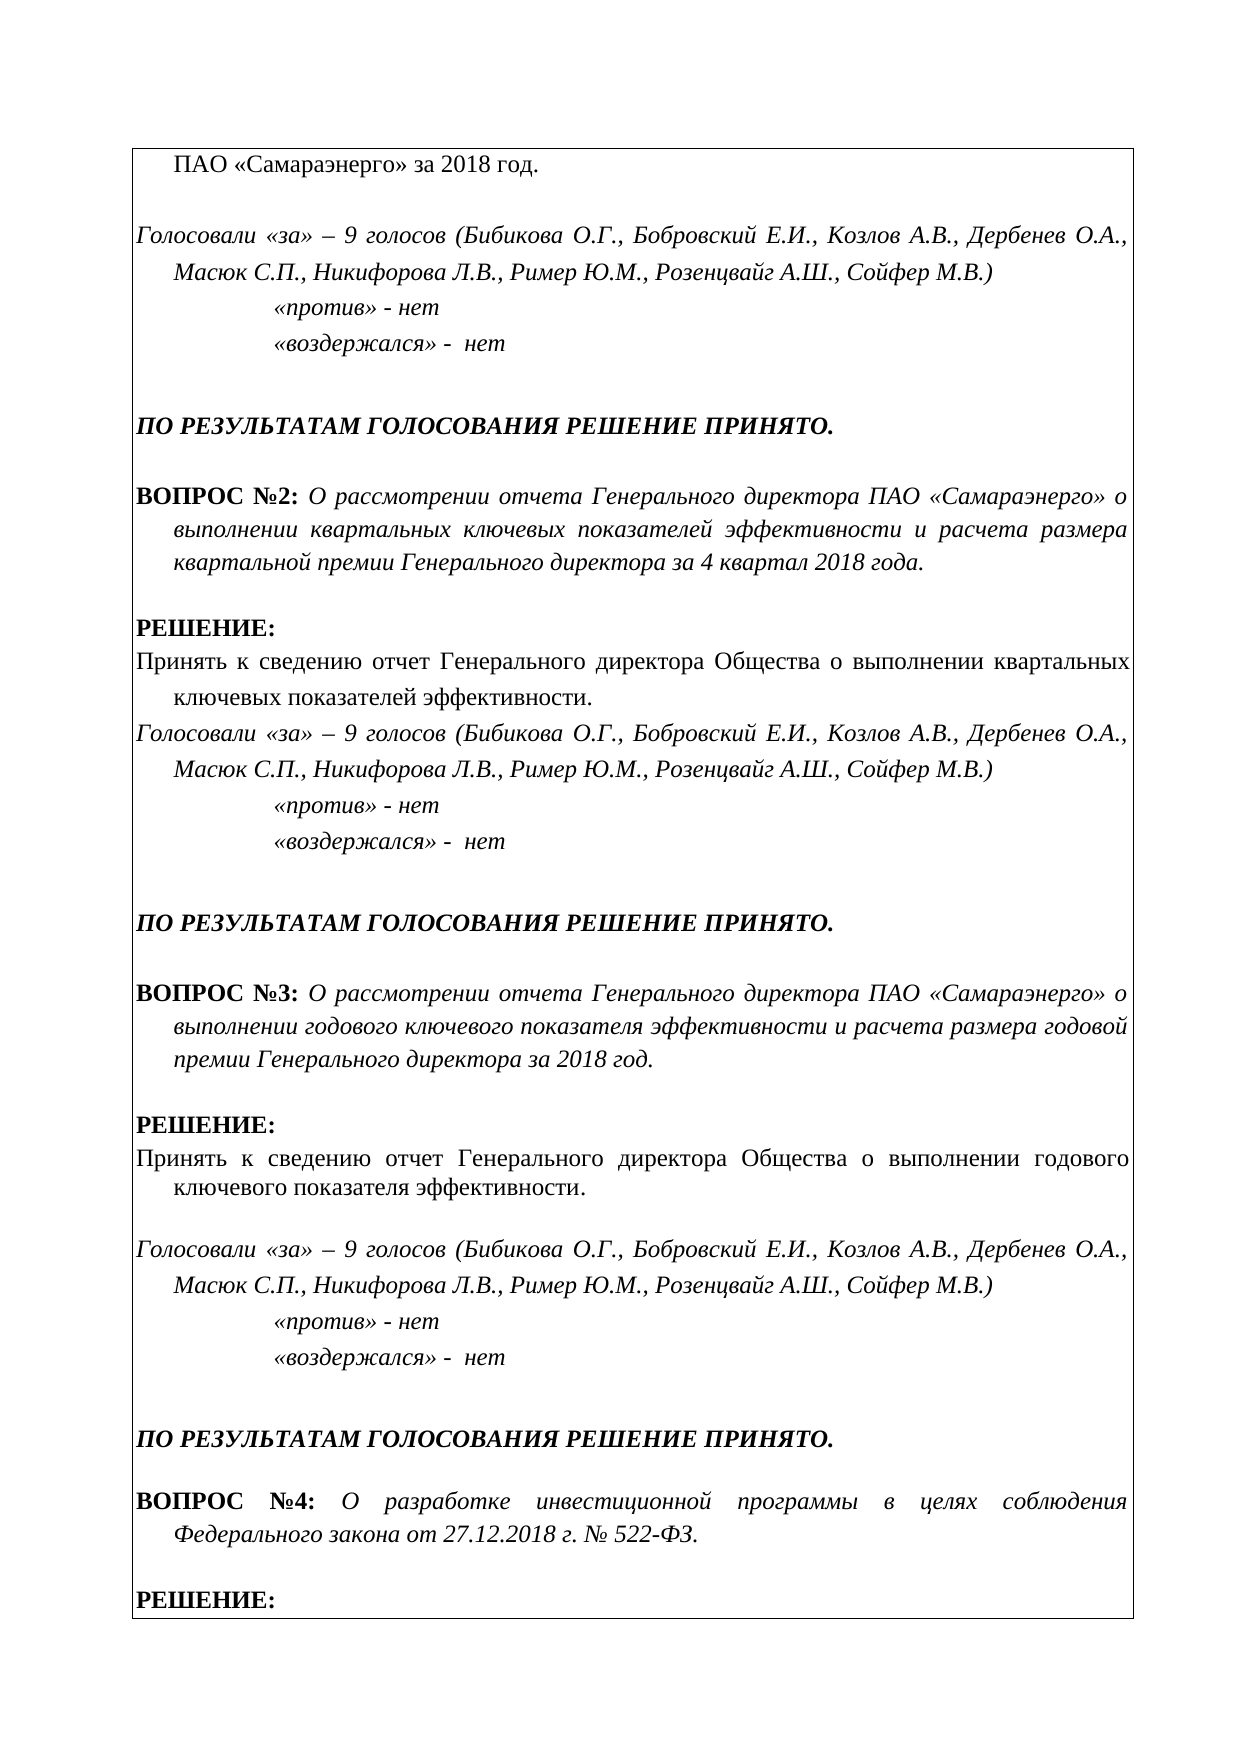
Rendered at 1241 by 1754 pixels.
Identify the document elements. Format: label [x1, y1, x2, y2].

table_cell [133, 149, 1133, 1618]
